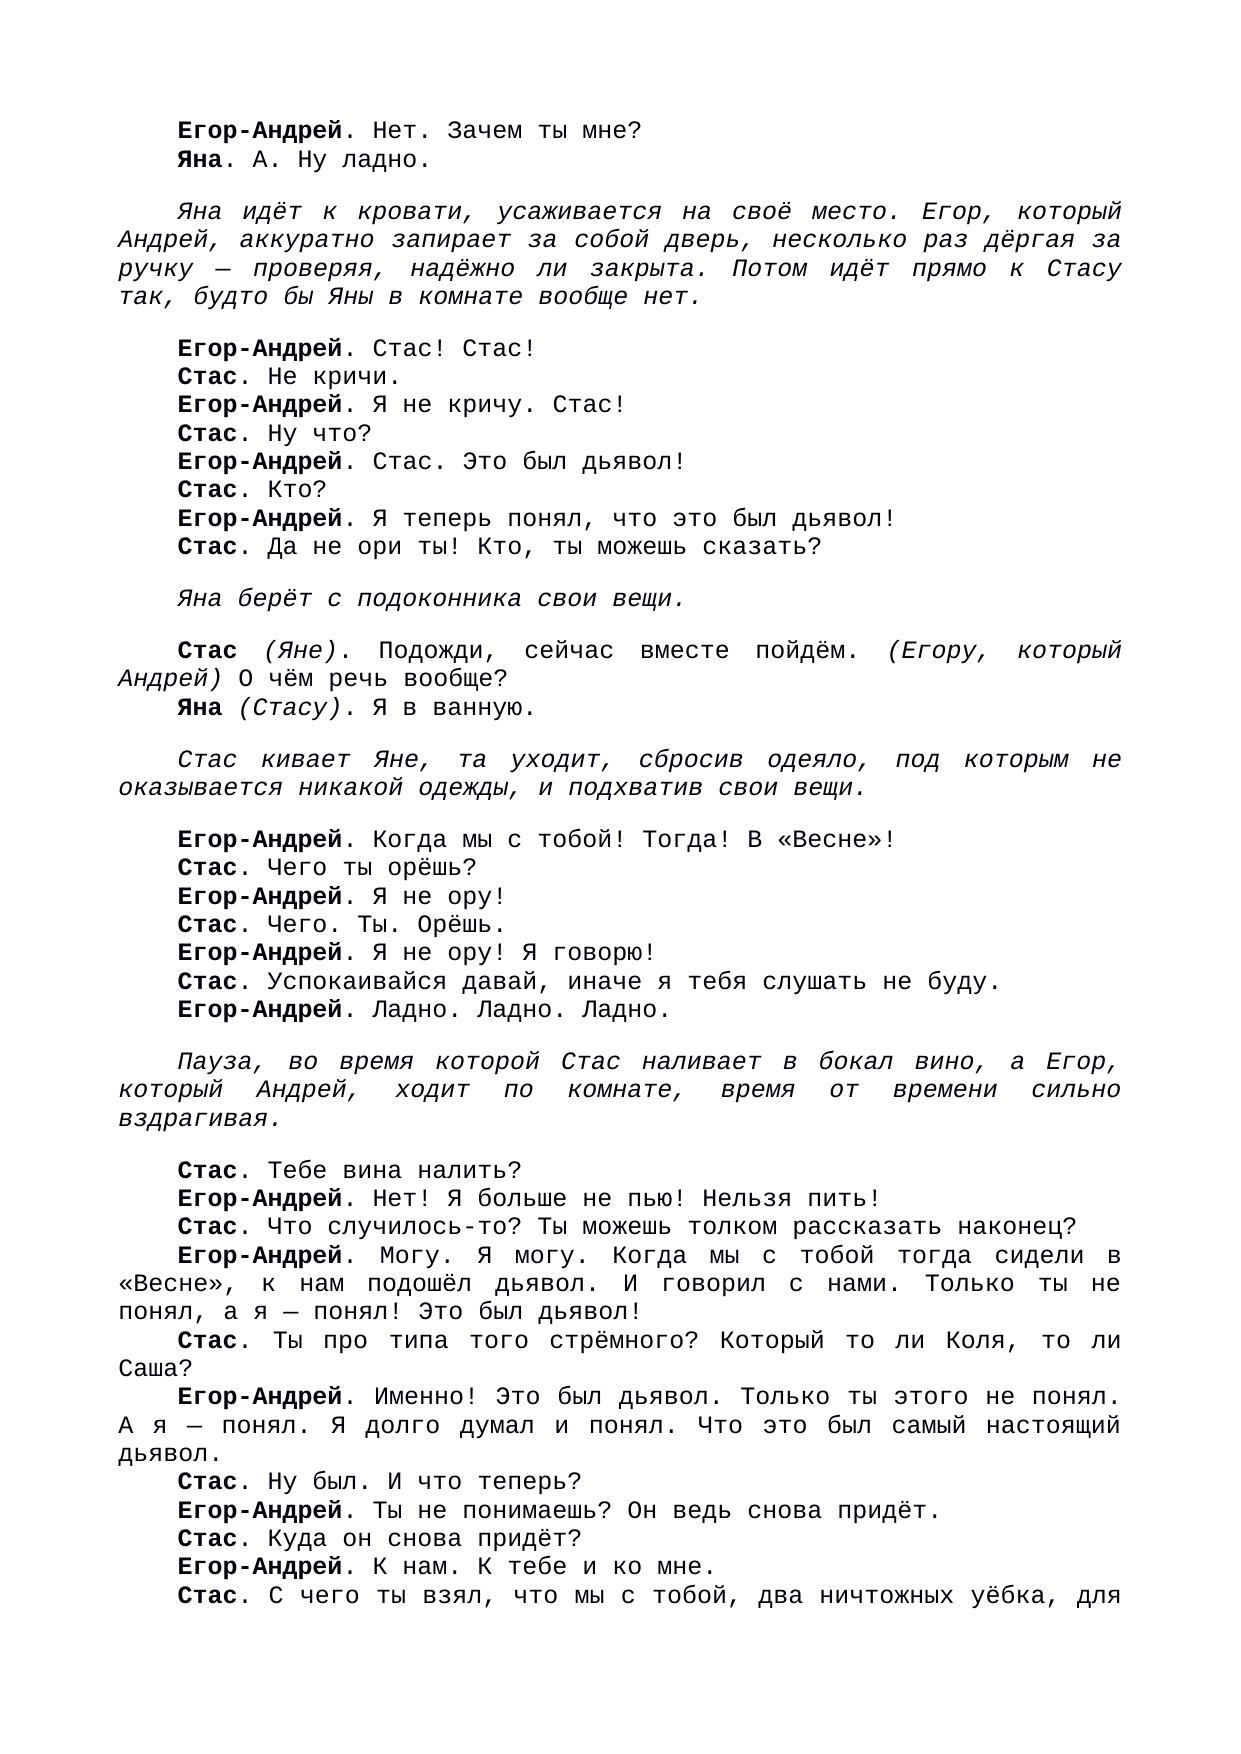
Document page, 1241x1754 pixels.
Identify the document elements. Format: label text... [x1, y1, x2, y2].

text Егор-Андрей. Я не ору! [118, 883, 1122, 912]
text Стас. Куда он снова придёт? [118, 1526, 1122, 1554]
text Стас. Ты про типа того стрёмного? Который то ли Коля, то ли Саша? [118, 1327, 1122, 1384]
text Стас. Ну был. И что теперь? [118, 1469, 1122, 1497]
text Стас. Да не ори ты! Кто, ты можешь сказать? [118, 534, 1122, 562]
text Стас. Чего. Ты. Орёшь. [118, 912, 1122, 940]
text Стас. Ну что? [118, 420, 1122, 449]
text Егор-Андрей. Нет! Я больше не пью! Нельзя пить! [118, 1186, 1122, 1214]
text Яна идёт к кровати, усаживается на своё место. Егор, который Андрей, аккуратно запирает за собой дверь, несколько раз дёргая за ручку — проверяя, надёжно ли закрыта. Потом идёт прямо к Стасу так, будто бы Яны в комнате вообще нет. [118, 198, 1122, 312]
text Егор-Андрей. Я теперь понял, что это был дьявол! [118, 505, 1122, 534]
text Яна. А. Ну ладно. [118, 146, 1122, 175]
text Егор-Андрей. К нам. К тебе и ко мне. [118, 1554, 1122, 1582]
text Егор-Андрей. Могу. Я могу. Когда мы с тобой тогда сидели в «Весне», к нам подошёл дьявол. И говорил с нами. Только ты не понял, а я — понял! Это был дьявол! [118, 1242, 1122, 1327]
text Егор-Андрей. Стас! Стас! [118, 335, 1122, 364]
text Яна (Стасу). Я в ванную. [118, 694, 1122, 723]
text Егор-Андрей. Ладно. Ладно. Ладно. [118, 997, 1122, 1025]
text Стас. Чего ты орёшь? [118, 855, 1122, 883]
text Стас. Не кричи. [118, 364, 1122, 392]
text Стас. Тебе вина налить? [118, 1157, 1122, 1186]
text Яна берёт с подоконника свои вещи. [118, 586, 1122, 614]
text Пауза, во время которой Стас наливает в бокал вино, а Егор, который Андрей, ходит по комнате, время от времени сильно вздрагивая. [118, 1049, 1122, 1134]
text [118, 1582, 1122, 1611]
text Егор-Андрей. Когда мы с тобой! Тогда! В «Весне»! [118, 827, 1122, 855]
text Стас. Успокаивайся давай, иначе я тебя слушать не буду. [118, 968, 1122, 997]
text Стас. Что случилось-то? Ты можешь толком рассказать наконец? [118, 1214, 1122, 1242]
text Егор-Андрей. Нет. Зачем ты мне? [118, 118, 1122, 146]
text Егор-Андрей. Именно! Это был дьявол. Только ты этого не понял. А я — понял. Я долго думал и понял. Что это был самый настоящий дьявол. [118, 1384, 1122, 1469]
text Егор-Андрей. Я не ору! Я говорю! [118, 940, 1122, 968]
text Стас кивает Яне, та уходит, сбросив одеяло, под которым не оказывается никакой одежды, и подхватив свои вещи. [118, 746, 1122, 803]
text Егор-Андрей. Я не кричу. Стас! [118, 392, 1122, 420]
text Егор-Андрей. Стас. Это был дьявол! [118, 449, 1122, 477]
text Стас. Кто? [118, 477, 1122, 505]
text Егор-Андрей. Ты не понимаешь? Он ведь снова придёт. [118, 1497, 1122, 1526]
text Стас (Яне). Подожди, сейчас вместе пойдём. (Егору, который Андрей) О чём речь вообще? [118, 638, 1122, 694]
